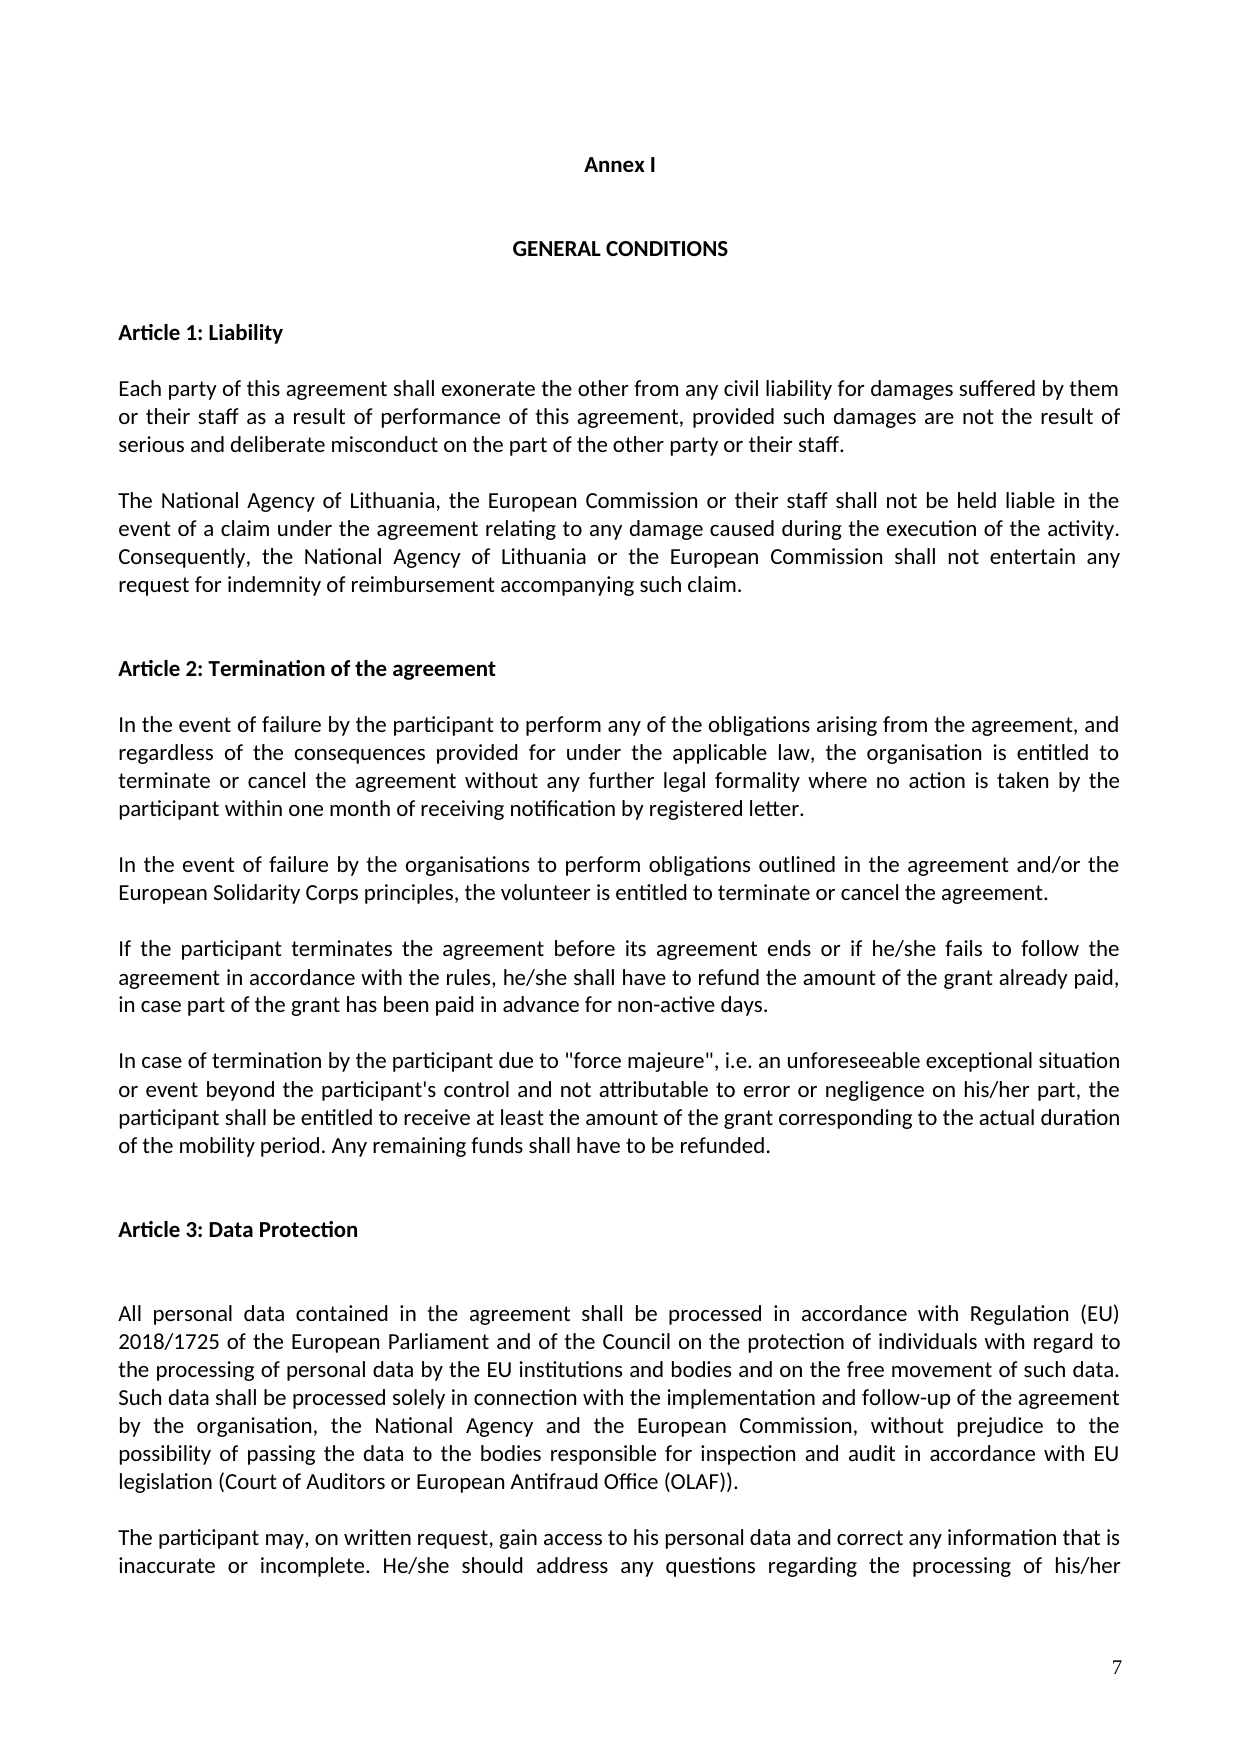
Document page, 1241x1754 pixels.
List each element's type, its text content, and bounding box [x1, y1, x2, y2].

text In the event of failure by the organisations to perform obligations outlined in the agreement and/or the European Solidarity Corps principles, the volunteer is entitled to terminate or cancel the agreement. [118, 851, 1122, 907]
text In case of termination by the participant due to "force majeure", i.e. an unforeseeable exceptional situation or event beyond the participant's control and not attributable to error or negligence on his/her part, the participant shall be entitled to receive at least the amount of the grant corresponding to the actual duration of the mobility period. Any remaining funds shall have to be refunded. [118, 1047, 1122, 1159]
text In the event of failure by the participant to perform any of the obligations arising from the agreement, and regardless of the consequences provided for under the applicable law, the organisation is entitled to terminate or cancel the agreement without any further legal formality where no action is taken by the participant within one month of receiving notification by registered letter. [118, 710, 1122, 822]
text The National Agency of Lithuania, the European Commission or their staff shall not be held liable in the event of a claim under the agreement relating to any damage caused during the execution of the activity. Consequently, the National Agency of Lithuania or the European Commission shall not entertain any request for indemnity of reimbursement accompanying such claim. [118, 486, 1122, 598]
text Annex I [118, 150, 1122, 178]
text Article 2: Termination of the agreement [118, 654, 1122, 682]
text Article 3: Data Protection [118, 1215, 1122, 1243]
list All personal data contained in the agreement shall be processed in accordance with Regulation (EU) 2018/1725 of the European Parliament and of the Council on the protection of individuals with regard to the processing of personal data by the EU institutions and bodies and on the free movement of such data. Such data shall be processed solely in connection with the implementation and follow-up of the agreement by the organisation, the National Agency and the European Commission, without prejudice to the possibility of passing the data to the bodies responsible for inspection and audit in accordance with EU legislation (Court of Auditors or European Antifraud Office (OLAF)). [118, 1299, 1122, 1495]
text Article 1: Liability [118, 318, 1122, 346]
text Each party of this agreement shall exonerate the other from any civil liability for damages suffered by them or their staff as a result of performance of this agreement, provided such damages are not the result of serious and deliberate misconduct on the part of the other party or their staff. [118, 374, 1122, 458]
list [118, 1523, 1122, 1579]
text If the participant terminates the agreement before its agreement ends or if he/she fails to follow the agreement in accordance with the rules, he/she shall have to refund the amount of the grant already paid, in case part of the grant has been paid in advance for non-active days. [118, 934, 1122, 1019]
text GENERAL CONDITIONS [118, 234, 1122, 262]
